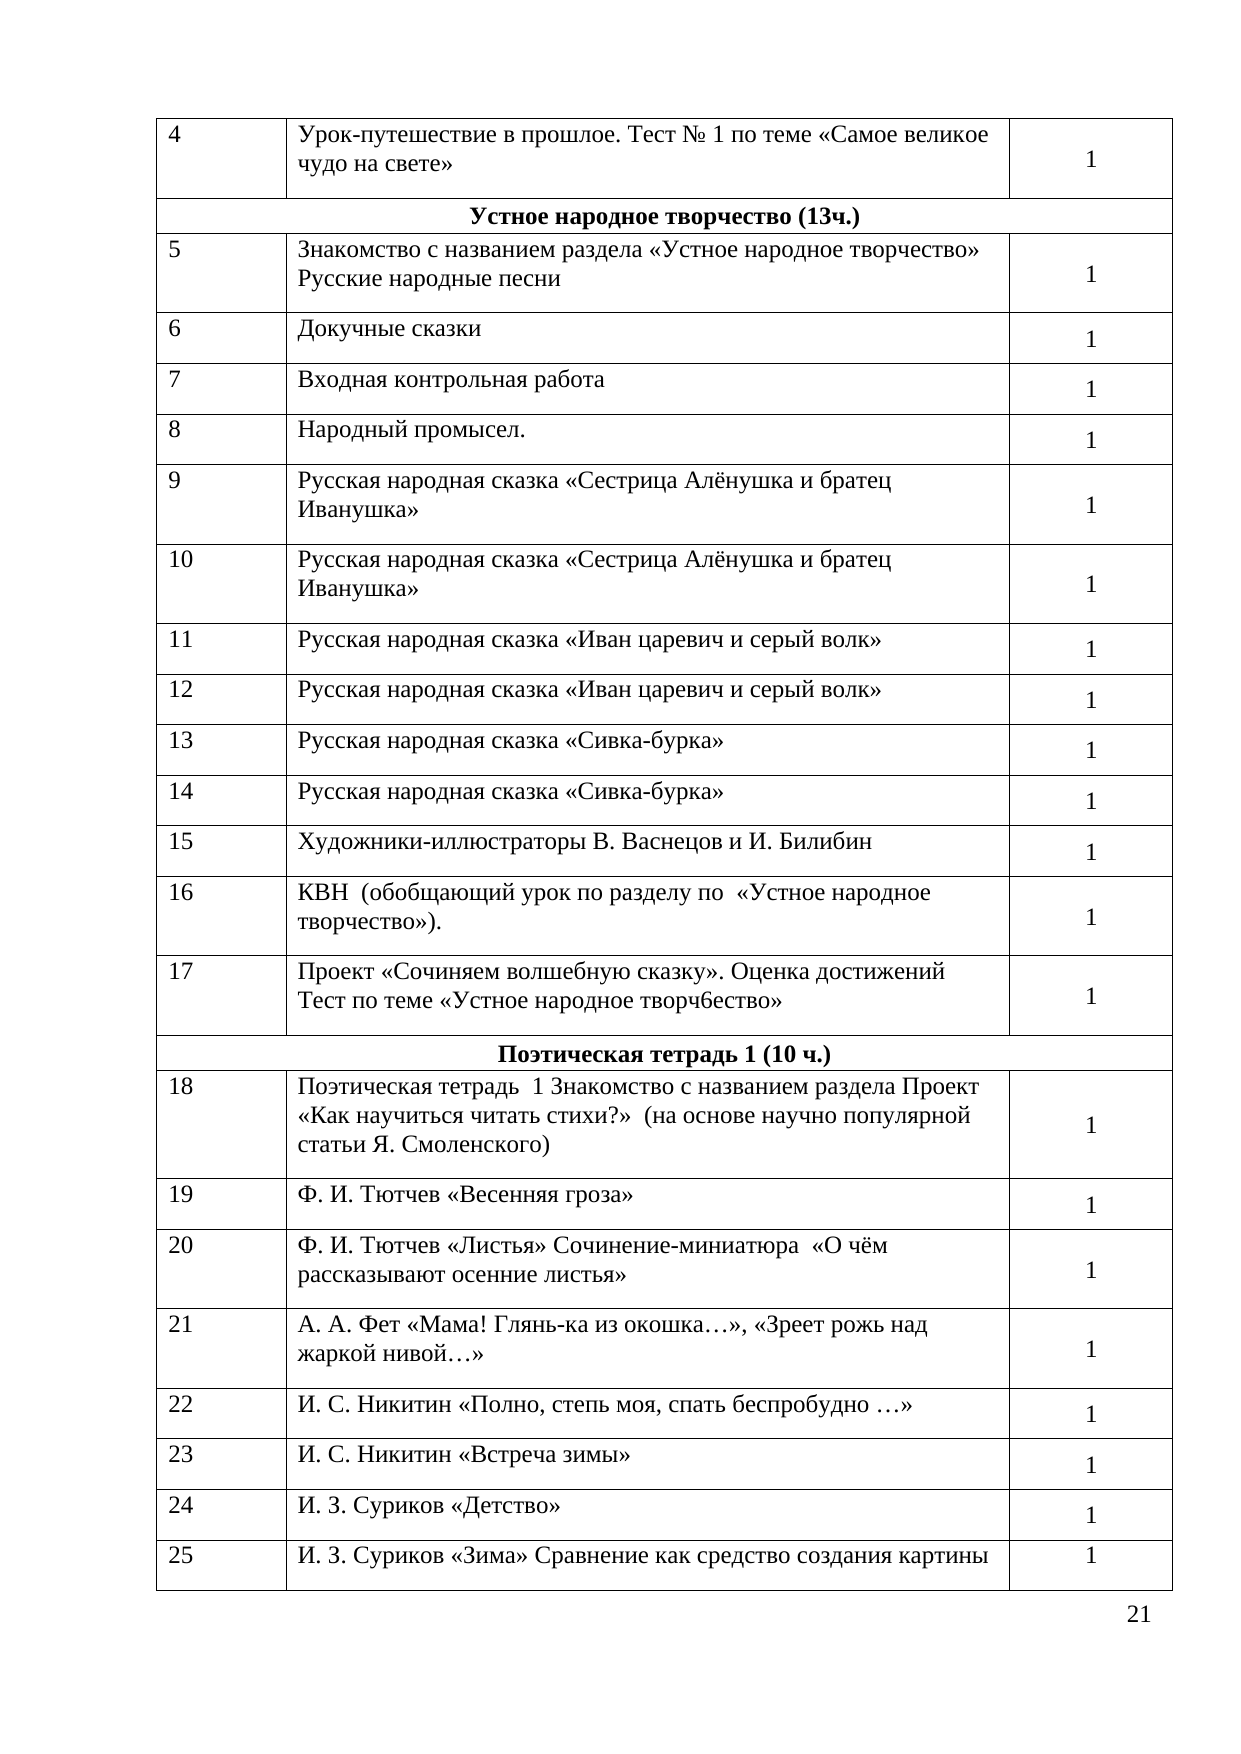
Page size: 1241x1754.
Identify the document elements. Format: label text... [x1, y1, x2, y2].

table_cell И. З. Суриков «Детство» [287, 1490, 1009, 1539]
table_cell 1 [1010, 1439, 1172, 1489]
table_cell 1 [1010, 313, 1172, 363]
table_cell Устное народное творчество (13ч.) [157, 199, 1172, 233]
table_cell 4 [157, 119, 286, 197]
table_cell 1 [1010, 1071, 1172, 1178]
table_cell Урок-путешествие в прошлое. Тест № 1 по теме «Самое великое чудо на свете» [287, 119, 1009, 197]
table_cell 17 [157, 956, 286, 1035]
table_cell Докучные сказки [287, 313, 1009, 363]
table_cell 1 [1010, 234, 1172, 312]
table_cell 21 [157, 1309, 286, 1388]
table_cell 1 [1010, 1230, 1172, 1308]
table_cell 1 [1010, 465, 1172, 543]
table_cell 7 [157, 364, 286, 413]
table_cell 23 [157, 1439, 286, 1489]
table_cell 22 [157, 1389, 286, 1438]
table_cell Русская народная сказка «Иван царевич и серый волк» [287, 675, 1009, 724]
table_cell 20 [157, 1230, 286, 1308]
table_cell 1 [1010, 1541, 1172, 1590]
table_cell 1 [1010, 675, 1172, 724]
table_cell Художники-иллюстраторы В. Васнецов и И. Билибин [287, 826, 1009, 876]
table_cell 25 [157, 1541, 286, 1590]
table_cell Русская народная сказка «Сивка-бурка» [287, 725, 1009, 775]
table_cell Русская народная сказка «Сивка-бурка» [287, 776, 1009, 825]
table_cell 14 [157, 776, 286, 825]
table_cell 9 [157, 465, 286, 543]
table_cell 1 [1010, 415, 1172, 464]
table_cell 6 [157, 313, 286, 363]
table_cell 1 [1010, 1389, 1172, 1438]
table_cell Знакомство с названием раздела «Устное народное творчество» Русские народные песни [287, 234, 1009, 312]
table_cell 18 [157, 1071, 286, 1178]
table_cell 1 [1010, 364, 1172, 413]
table_cell 1 [1010, 1179, 1172, 1229]
table_cell Ф. И. Тютчев «Листья» Сочинение-миниатюра «О чём рассказывают осенние листья» [287, 1230, 1009, 1308]
table_cell Русская народная сказка «Иван царевич и серый волк» [287, 624, 1009, 673]
table_cell 15 [157, 826, 286, 876]
table_cell 10 [157, 545, 286, 623]
table_cell 5 [157, 234, 286, 312]
table_cell 1 [1010, 624, 1172, 673]
table_cell Поэтическая тетрадь 1 Знакомство с названием раздела Проект «Как научиться читать стихи?» (на основе научно популярной статьи Я. Смоленского) [287, 1071, 1009, 1178]
table_cell 1 [1010, 956, 1172, 1035]
table_cell 1 [1010, 826, 1172, 876]
table_cell 1 [1010, 776, 1172, 825]
table_cell 19 [157, 1179, 286, 1229]
table_cell А. А. Фет «Мама! Глянь-ка из окошка…», «Зреет рожь над жаркой нивой…» [287, 1309, 1009, 1388]
table_cell Поэтическая тетрадь 1 (10 ч.) [157, 1036, 1172, 1070]
table_cell Народный промысел. [287, 415, 1009, 464]
table_cell И. С. Никитин «Полно, степь моя, спать беспробудно …» [287, 1389, 1009, 1438]
table_cell Входная контрольная работа [287, 364, 1009, 413]
table_cell Проект «Сочиняем волшебную сказку». Оценка достижений Тест по теме «Устное народное творч6ество» [287, 956, 1009, 1035]
table_cell 12 [157, 675, 286, 724]
table_cell 16 [157, 877, 286, 955]
table_cell 1 [1010, 1490, 1172, 1539]
table_cell И. С. Никитин «Встреча зимы» [287, 1439, 1009, 1489]
table_cell 1 [1010, 545, 1172, 623]
table_cell 1 [1010, 725, 1172, 775]
table_cell 1 [1010, 1309, 1172, 1388]
table_cell 13 [157, 725, 286, 775]
table_cell Русская народная сказка «Сестрица Алёнушка и братец Иванушка» [287, 465, 1009, 543]
table_cell 1 [1010, 877, 1172, 955]
table_cell 24 [157, 1490, 286, 1539]
table_cell 1 [1010, 119, 1172, 197]
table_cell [287, 1541, 1009, 1590]
table_cell Ф. И. Тютчев «Весенняя гроза» [287, 1179, 1009, 1229]
table_cell 11 [157, 624, 286, 673]
table_cell КВН (обобщающий урок по разделу по «Устное народное творчество»). [287, 877, 1009, 955]
table_cell Русская народная сказка «Сестрица Алёнушка и братец Иванушка» [287, 545, 1009, 623]
table_cell 8 [157, 415, 286, 464]
